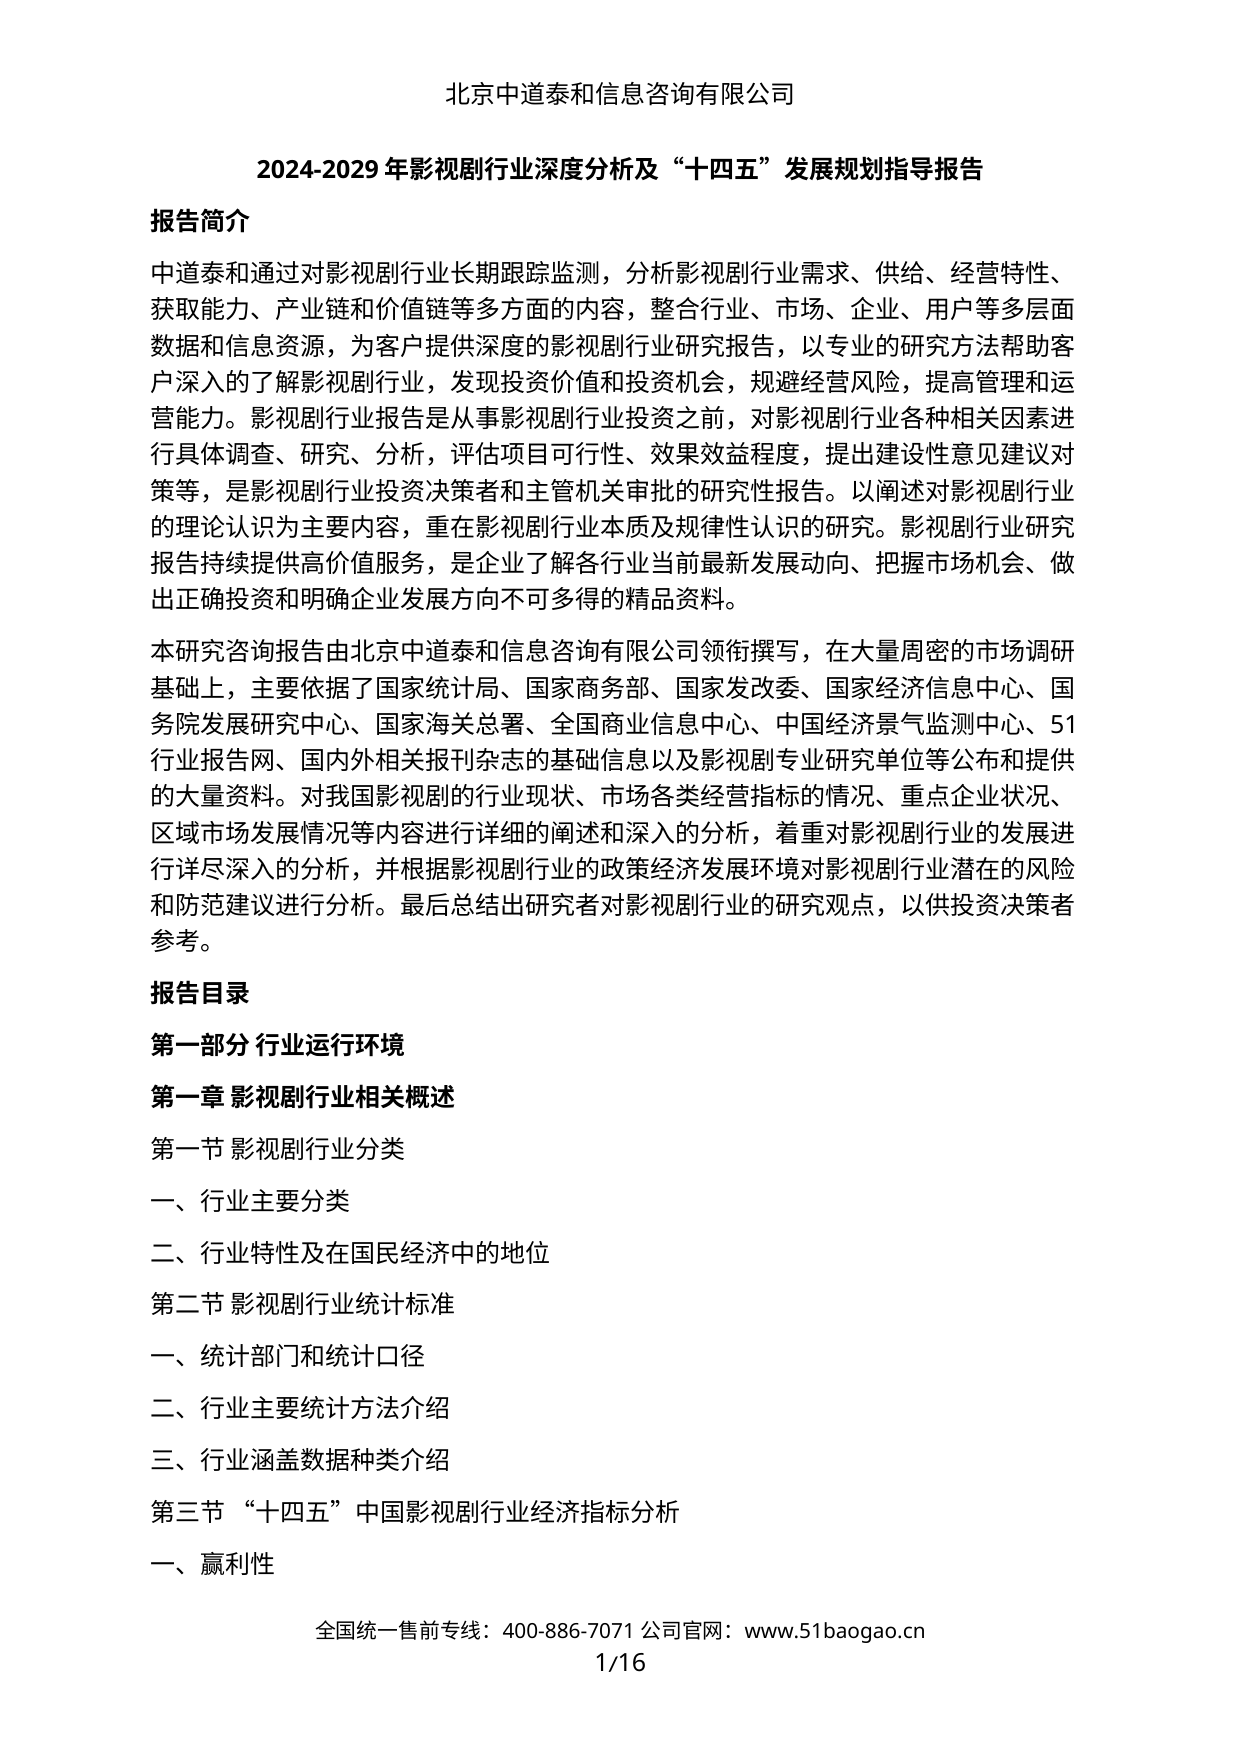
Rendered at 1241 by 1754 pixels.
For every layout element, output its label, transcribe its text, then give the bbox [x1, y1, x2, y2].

text 第一部分 行业运行环境 [150, 1026, 1090, 1062]
text 第一章 影视剧行业相关概述 [150, 1077, 1090, 1114]
text 一、赢利性 [150, 1544, 1090, 1581]
text 一、统计部门和统计口径 [150, 1337, 1090, 1373]
text 三、行业涵盖数据种类介绍 [150, 1441, 1090, 1477]
text 报告简介 [150, 202, 1090, 238]
text 第二节 影视剧行业统计标准 [150, 1285, 1090, 1321]
text 本研究咨询报告由北京中道泰和信息咨询有限公司领衔撰写，在大量周密的市场调研基础上，主要依据了国家统计局、国家商务部、国家发改委、国家经济信息中心、国务院发展研究中心、国家海关总署、全国商业信息中心、中国经济景气监测中心、51行业报告网、国内外相关报刊杂志的基础信息以及影视剧专业研究单位等公布和提供的大量资料。对我国影视剧的行业现状、市场各类经营指标的情况、重点企业状况、区域市场发展情况等内容进行详细的阐述和深入的分析，着重对影视剧行业的发展进行详尽深入的分析，并根据影视剧行业的政策经济发展环境对影视剧行业潜在的风险和防范建议进行分析。最后总结出研究者对影视剧行业的研究观点，以供投资决策者参考。 [150, 632, 1090, 958]
text 报告目录 [150, 974, 1090, 1010]
text 一、行业主要分类 [150, 1181, 1090, 1217]
text 中道泰和通过对影视剧行业长期跟踪监测，分析影视剧行业需求、供给、经营特性、获取能力、产业链和价值链等多方面的内容，整合行业、市场、企业、用户等多层面数据和信息资源，为客户提供深度的影视剧行业研究报告，以专业的研究方法帮助客户深入的了解影视剧行业，发现投资价值和投资机会，规避经营风险，提高管理和运营能力。影视剧行业报告是从事影视剧行业投资之前，对影视剧行业各种相关因素进行具体调查、研究、分析，评估项目可行性、效果效益程度，提出建设性意见建议对策等，是影视剧行业投资决策者和主管机关审批的研究性报告。以阐述对影视剧行业的理论认识为主要内容，重在影视剧行业本质及规律性认识的研究。影视剧行业研究报告持续提供高价值服务，是企业了解各行业当前最新发展动向、把握市场机会、做出正确投资和明确企业发展方向不可多得的精品资料。 [150, 254, 1090, 616]
text 二、行业主要统计方法介绍 [150, 1389, 1090, 1425]
text 第一节 影视剧行业分类 [150, 1129, 1090, 1166]
text 第三节 “十四五”中国影视剧行业经济指标分析 [150, 1492, 1090, 1529]
text 2024-2029年影视剧行业深度分析及“十四五”发展规划指导报告 [150, 150, 1090, 186]
text 二、行业特性及在国民经济中的地位 [150, 1233, 1090, 1269]
